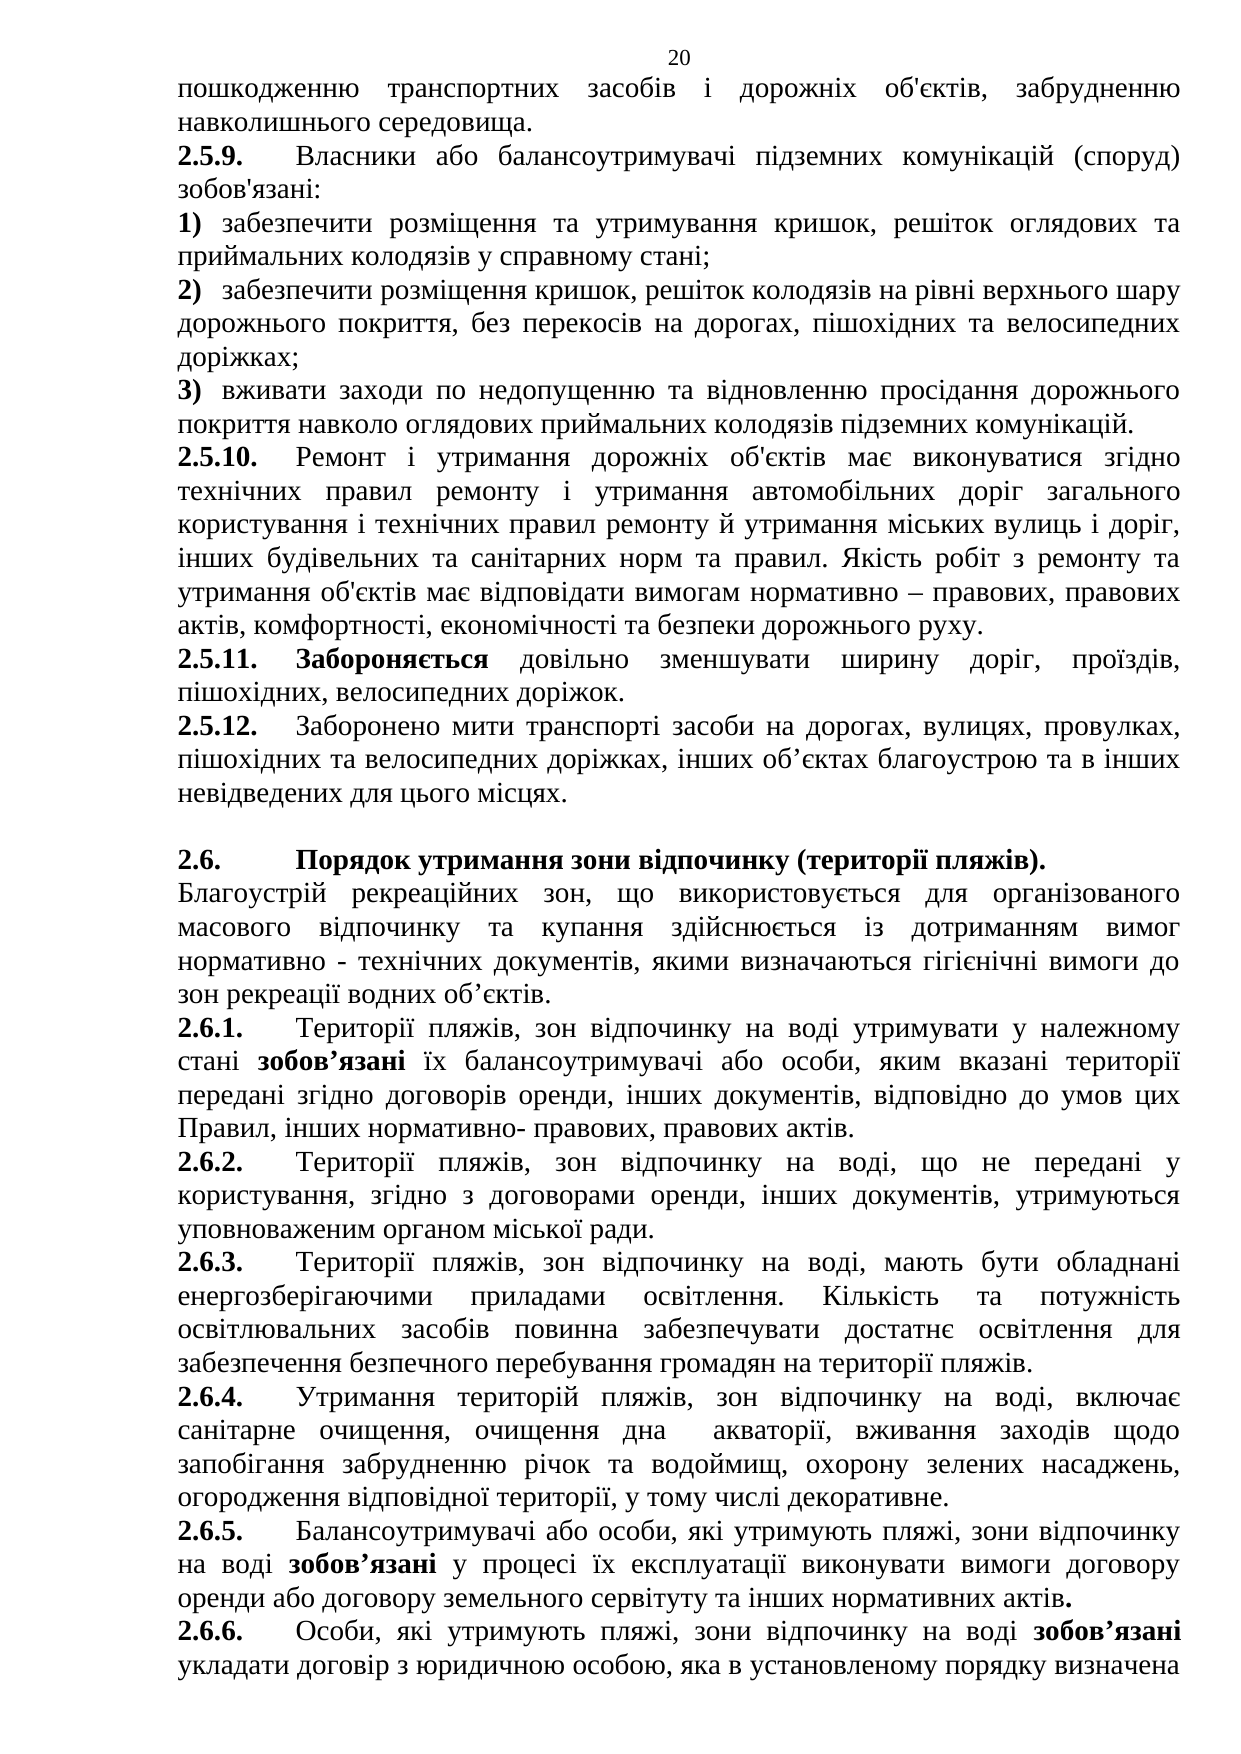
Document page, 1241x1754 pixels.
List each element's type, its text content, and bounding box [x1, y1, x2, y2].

list Території пляжів, зон відпочинку на воді, що не передані у користування, згідно з договорами оренди, інших документів, утримуються уповноваженим органом міської ради. [177, 1144, 1181, 1244]
list Ремонт і утримання дорожніх об'єктів має виконуватися згідно технічних правил ремонту і утримання автомобільних доріг загального користування і технічних правил ремонту й утримання міських вулиць і доріг, інших будівельних та санітарних норм та правил. Якість робіт з ремонту та утримання об'єктів має відповідати вимогам нормативно – правових, правових актів, комфортності, економічності та безпеки дорожнього руху. [177, 439, 1181, 641]
list забезпечити розміщення кришок, решіток колодязів на рівні верхнього шару дорожнього покриття, без перекосів на дорогах, пішохідних та велосипедних доріжках; [177, 272, 1181, 372]
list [177, 71, 1181, 138]
list Території пляжів, зон відпочинку на воді, мають бути обладнані енергозберігаючими приладами освітлення. Кількість та потужність освітлювальних засобів повинна забезпечувати достатнє освітлення для забезпечення безпечного перебування громадян на території пляжів. [177, 1244, 1181, 1379]
list Території пляжів, зон відпочинку на воді утримувати у належному стані зобов’язані їх балансоутримувачі або особи, яким вказані території передані згідно договорів оренди, інших документів, відповідно до умов цих Правил, інших нормативно- правових, правових актів. [177, 1010, 1181, 1144]
list Балансоутримувачі або особи, які утримують пляжі, зони відпочинку на воді зобов’язані у процесі їх експлуатації виконувати вимоги договору оренди або договору земельного сервітуту та інших нормативних актів. [177, 1513, 1181, 1613]
subtitle Порядок утримання зони відпочинку (території пляжів). [177, 842, 1181, 876]
list Заборонено мити транспорті засоби на дорогах, вулицях, провулках, пішохідних та велосипедних доріжках, інших об’єктах благоустрою та в інших невідведених для цього місцях. [177, 708, 1181, 808]
list Утримання територій пляжів, зон відпочинку на воді, включає санітарне очищення, очищення дна акваторії, вживання заходів щодо запобігання забрудненню річок та водоймищ, охорону зелених насаджень, огородження відповідної території, у тому числі декоративне. [177, 1379, 1181, 1513]
text Благоустрій рекреаційних зон, що використовується для організованого масового відпочинку та купання здійснюється із дотриманням вимог нормативно - технічних документів, якими визначаються гігієнічні вимоги до зон рекреації водних об’єктів. [177, 876, 1181, 1010]
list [177, 1613, 1181, 1681]
list вживати заходи по недопущенню та відновленню просідання дорожнього покриття навколо оглядових приймальних колодязів підземних комунікацій. [177, 372, 1181, 439]
list Забороняється довільно зменшувати ширину доріг, проїздів, пішохідних, велосипедних доріжок. [177, 641, 1181, 708]
list Власники або балансоутримувачі підземних комунікацій (споруд) зобов'язані: [177, 138, 1181, 205]
list забезпечити розміщення та утримування кришок, решіток оглядових та приймальних колодязів у справному стані; [177, 205, 1181, 272]
